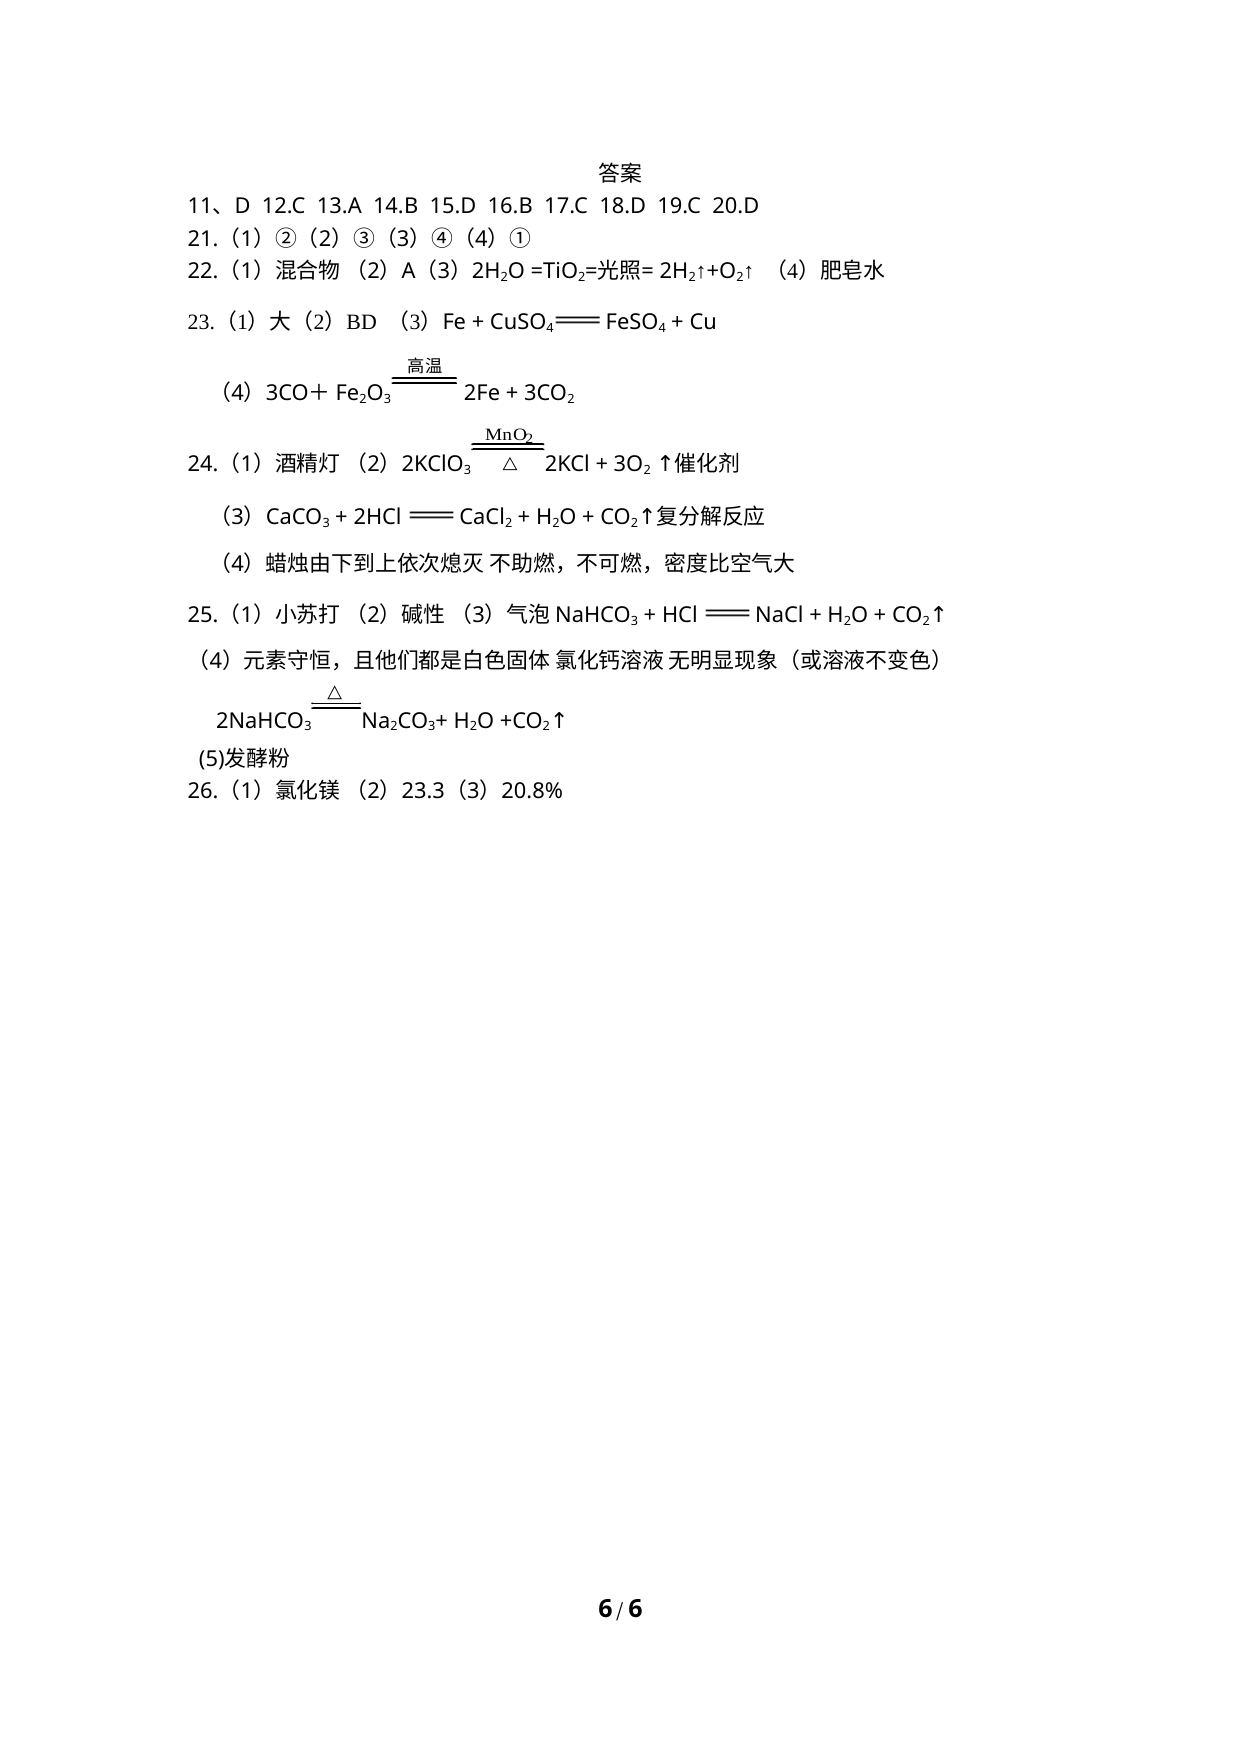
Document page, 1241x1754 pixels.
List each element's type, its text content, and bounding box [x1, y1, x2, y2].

text （4）3CO＋ Fe2O3 2Fe + 3CO2 [187, 351, 1053, 416]
text 11、D 12.C 13.A 14.B 15.D 16.B 17.C 18.D 19.C 20.D [187, 188, 1053, 221]
picture [703, 592, 750, 623]
text 2NaHCO3Na2CO3+ H2O +CO2↑ [187, 676, 1053, 741]
text （4）元素守恒，且他们都是白色固体 氯化钙溶液 无明显现象（或溶液不变色） [187, 643, 1053, 676]
text 21.（1）②（2）③（3）④（4）① [187, 221, 1053, 253]
picture [407, 494, 454, 525]
text 23.（1）大（2）BD （3）Fe + CuSO4 FeSO4 + Cu [187, 286, 1053, 351]
picture [553, 299, 600, 330]
text 26.（1）氯化镁 （2）23.3（3）20.8% [187, 773, 1053, 806]
text （4）蜡烛由下到上依次熄灭 不助燃，不可燃，密度比空气大 [209, 546, 1053, 578]
text 22.（1）混合物 （2）A（3）2H2O =TiO2=光照= 2H2↑+O2↑ （4）肥皂水 [187, 253, 1053, 286]
text （3）CaCO3 + 2HCl CaCl2 + H2O + CO2↑复分解反应 [209, 481, 1053, 546]
text 答案 [187, 156, 1053, 188]
text 25.（1）小苏打 （2）碱性 （3）气泡 NaHCO3 + HCl NaCl + H2O + CO2↑ [187, 578, 1053, 643]
text 24.（1）酒精灯 （2）2KClO32KCl + 3O2 ↑催化剂 [187, 416, 1053, 481]
text (5)发酵粉 [187, 741, 1053, 773]
